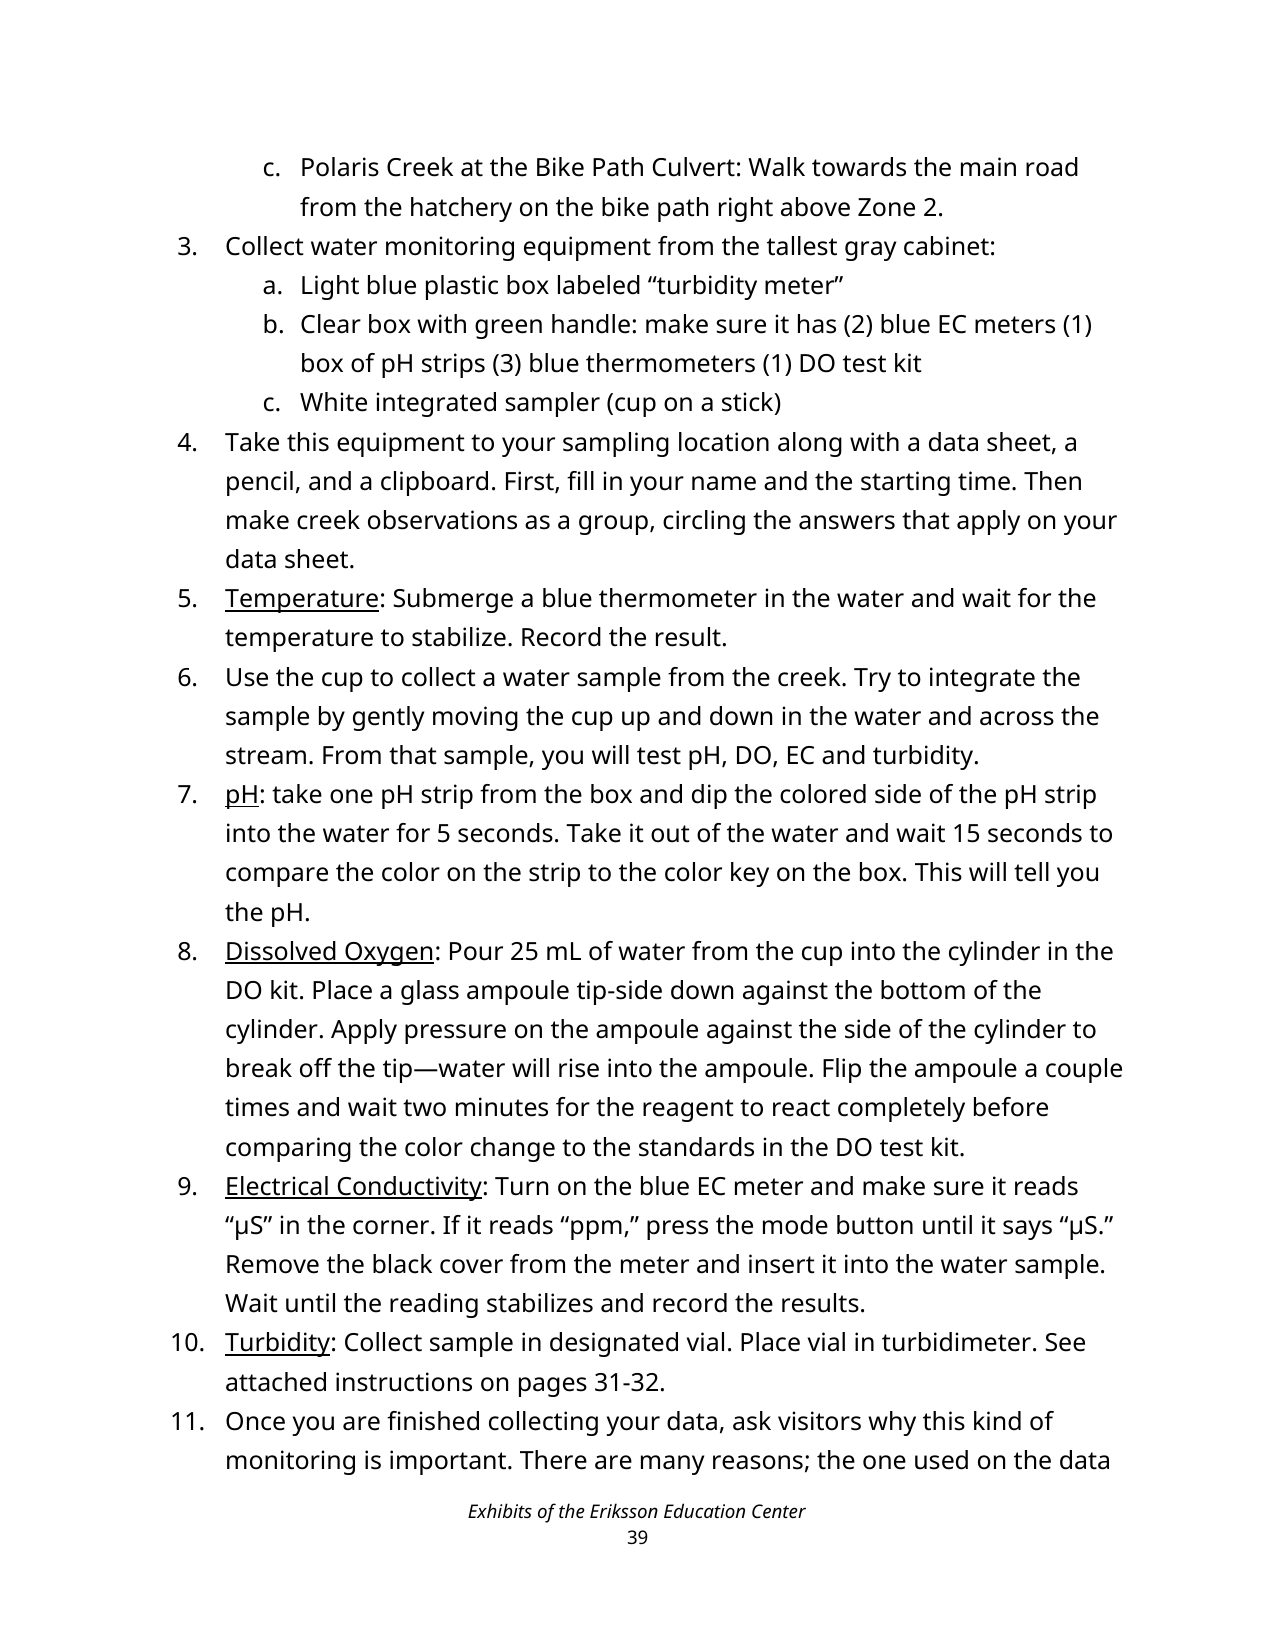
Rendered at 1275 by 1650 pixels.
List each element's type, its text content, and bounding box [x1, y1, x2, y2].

list Light blue plastic box labeled “turbidity meter” [262, 267, 1125, 302]
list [187, 1403, 1125, 1477]
list Collect water monitoring equipment from the tallest gray cabinet: [187, 228, 1125, 262]
list Dissolved Oxygen: Pour 25 mL of water from the cup into the cylinder in the DO kit. Place a glass ampoule tip-side down against the bottom of the cylinder. Apply pressure on the ampoule against the side of the cylinder to break off the tip—water will rise into the ampoule. Flip the ampoule a couple times and wait two minutes for the reagent to react completely before comparing the color change to the standards in the DO test kit. [187, 933, 1125, 1163]
list Electrical Conductivity: Turn on the blue EC meter and make sure it reads “µS” in the corner. If it reads “ppm,” press the mode button until it says “µS.” Remove the black cover from the meter and insert it into the water sample. Wait until the reading stabilizes and record the results. [187, 1168, 1125, 1320]
list Clear box with green handle: make sure it has (2) blue EC meters (1) box of pH strips (3) blue thermometers (1) DO test kit [262, 307, 1125, 380]
list pH: take one pH strip from the box and dip the colored side of the pH strip into the water for 5 seconds. Take it out of the water and wait 15 seconds to compare the color on the strip to the color key on the box. This will tell you the pH. [187, 777, 1125, 928]
list Polaris Creek at the Bike Path Culvert: Walk towards the main road from the hatchery on the bike path right above Zone 2. [262, 150, 1125, 223]
list Temperature: Submerge a blue thermometer in the water and wait for the temperature to stabilize. Record the result. [187, 581, 1125, 654]
list White integrated sampler (cup on a stick) [262, 385, 1125, 419]
list Use the cup to collect a water sample from the creek. Try to integrate the sample by gently moving the cup up and down in the water and across the stream. From that sample, you will test pH, DO, EC and turbidity. [187, 659, 1125, 772]
list Take this equipment to your sampling location along with a data sheet, a pencil, and a clipboard. First, fill in your name and the starting time. Then make creek observations as a group, circling the answers that apply on your data sheet. [187, 424, 1125, 576]
list Turbidity: Collect sample in designated vial. Place vial in turbidimeter. See attached instructions on pages 31-32. [187, 1325, 1125, 1398]
